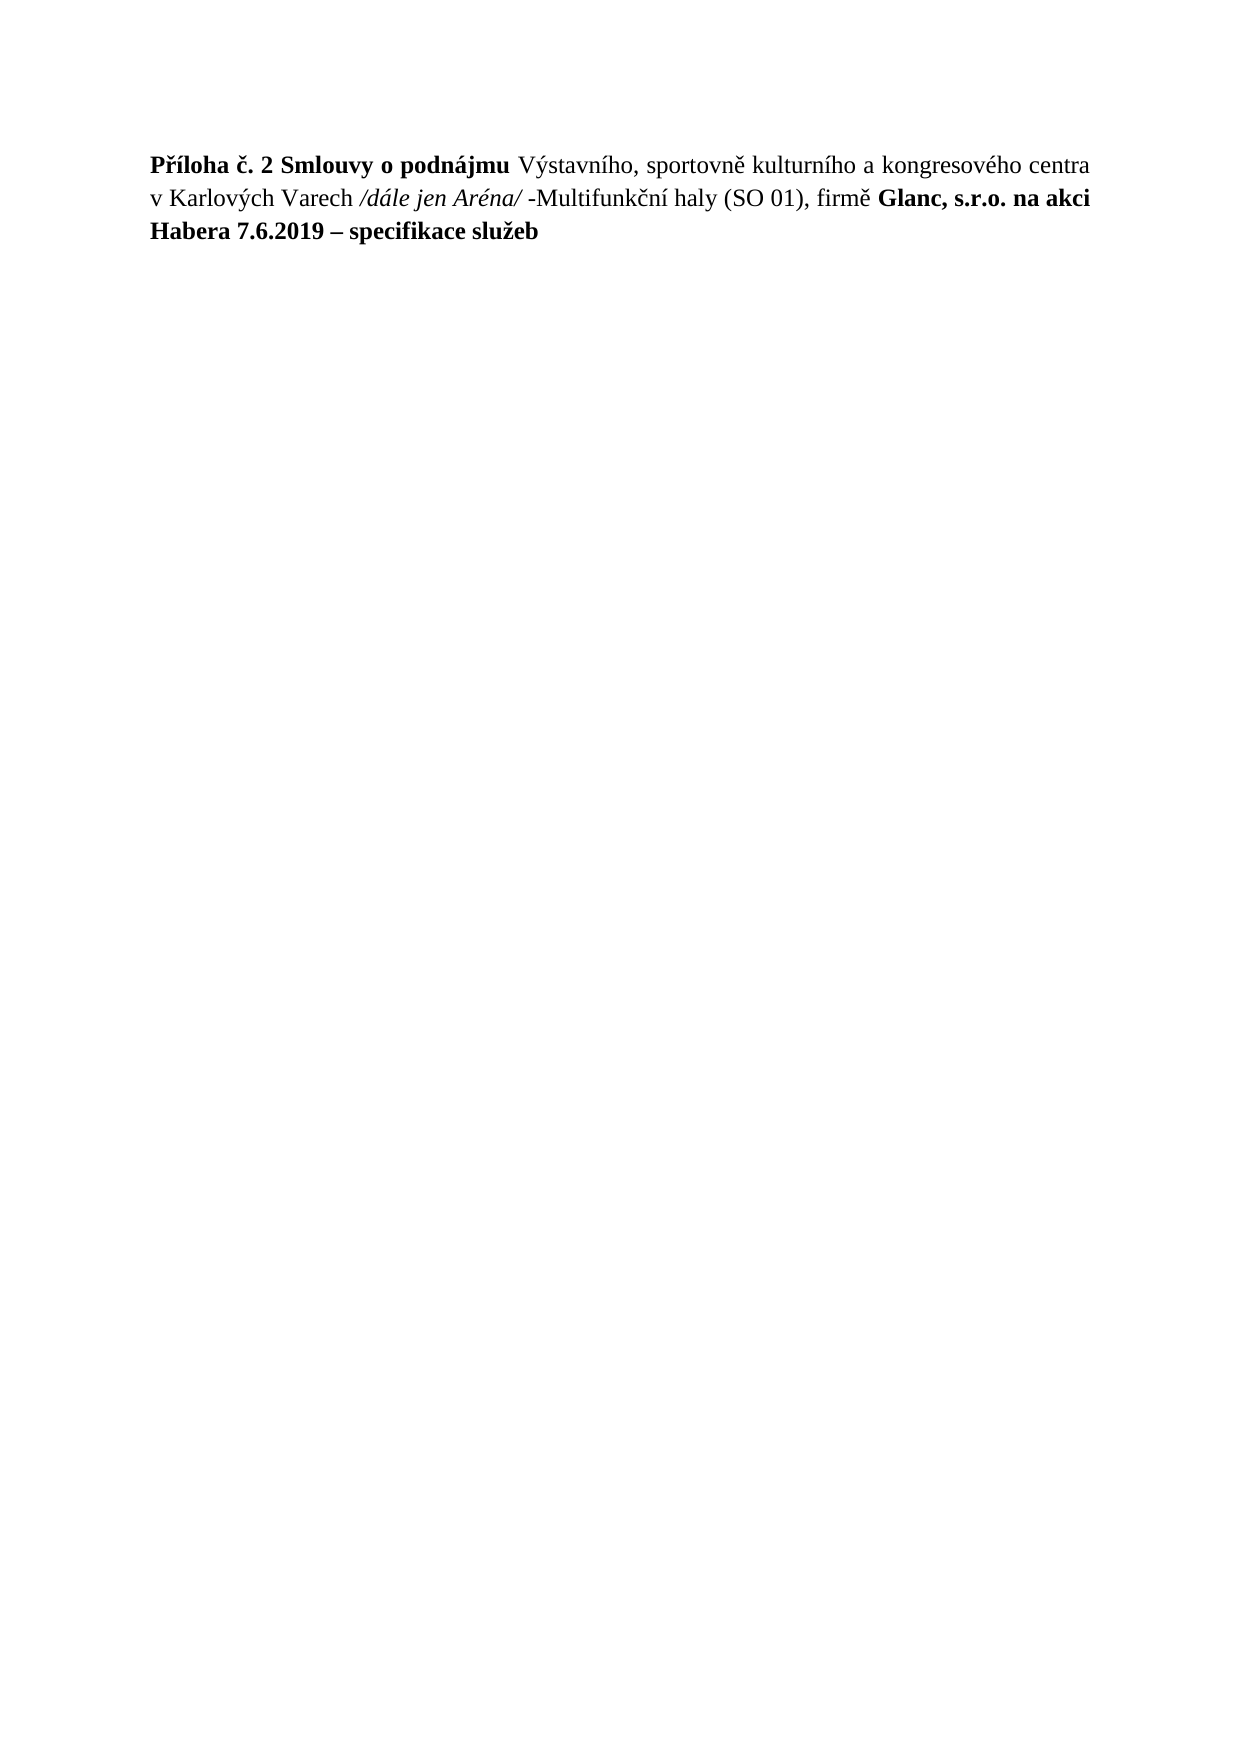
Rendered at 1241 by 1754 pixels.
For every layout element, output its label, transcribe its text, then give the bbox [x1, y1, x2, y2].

text Příloha č. 2 Smlouvy o podnájmu Výstavního, sportovně kulturního a kongresového centra v Karlových Varech /dále jen Aréna/ -Multifunkční haly (SO 01), firmě Glanc, s.r.o. na akci Habera 7.6.2019 – specifikace služeb [150, 150, 1090, 245]
